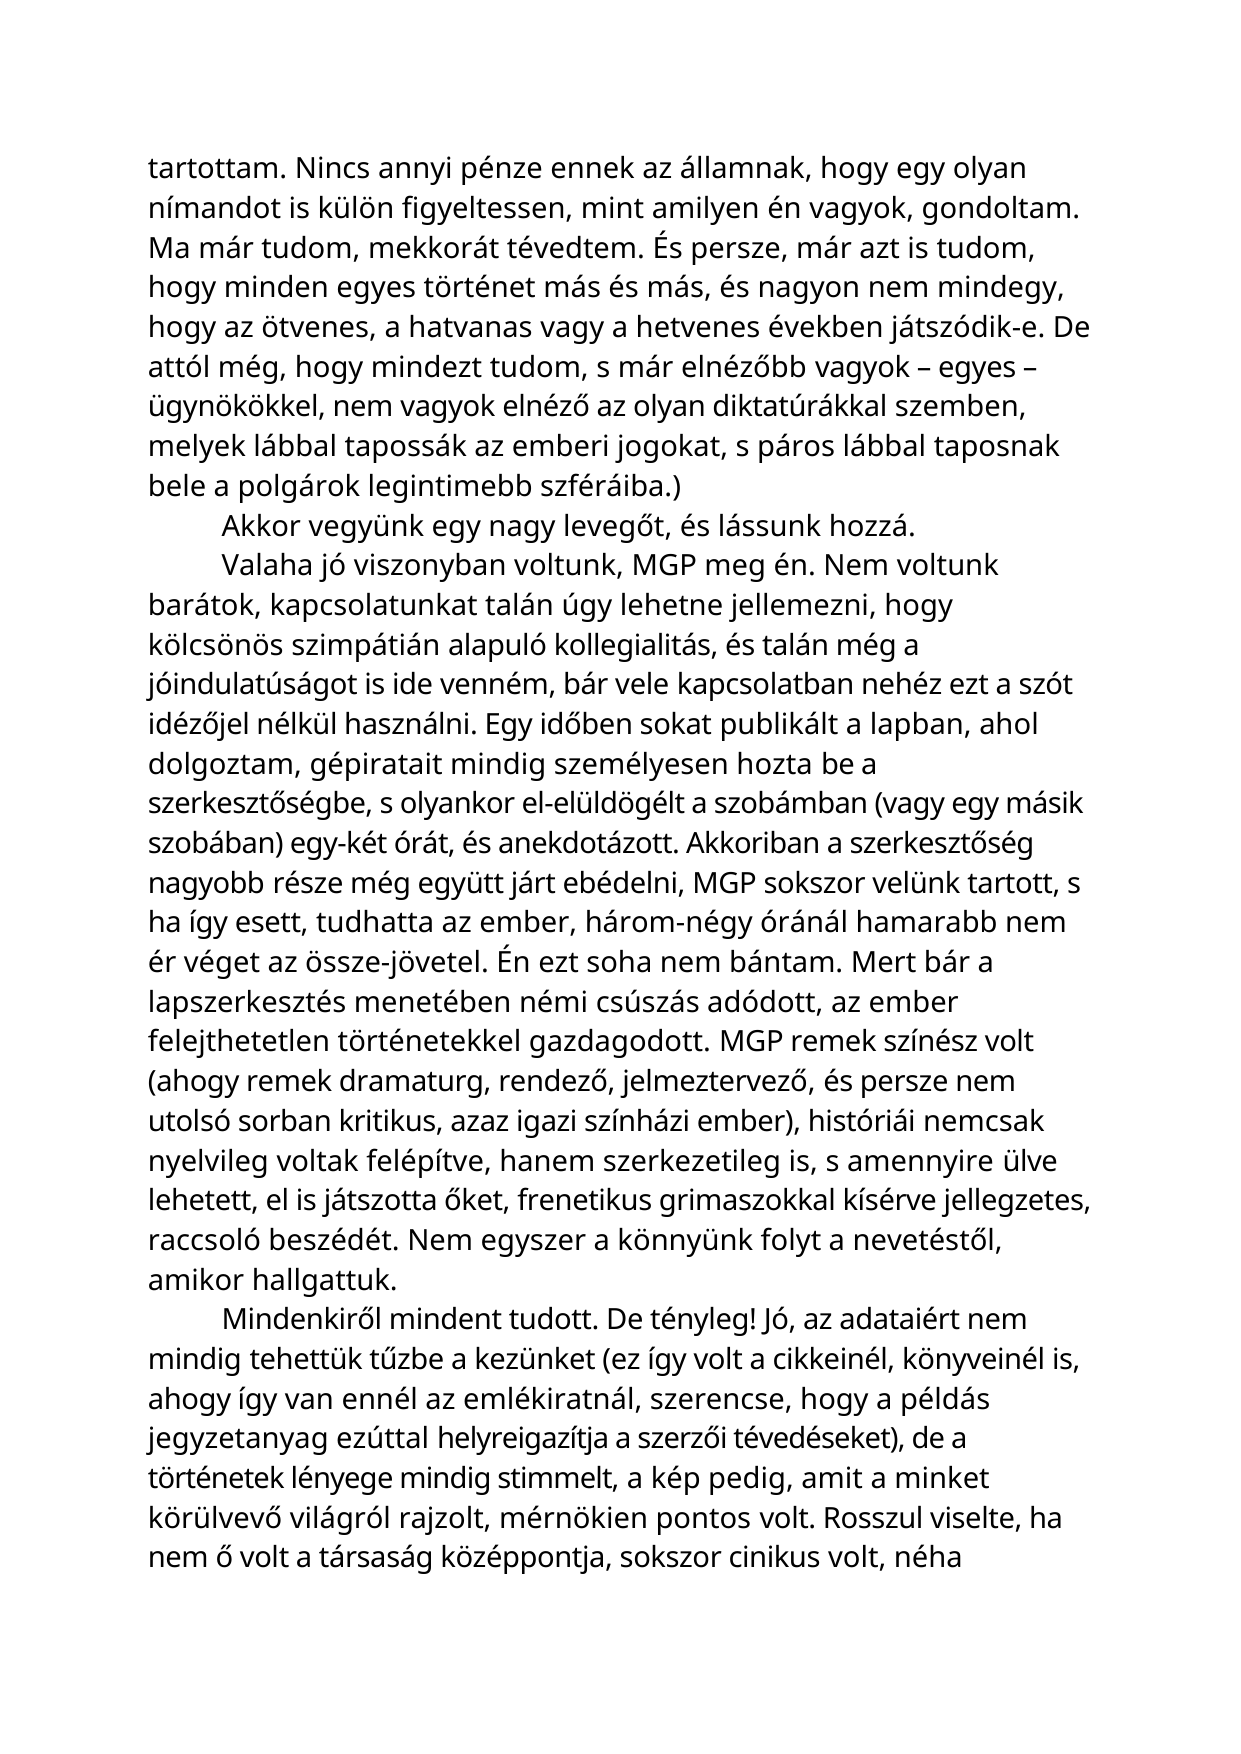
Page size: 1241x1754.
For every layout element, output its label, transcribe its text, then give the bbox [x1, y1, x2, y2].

text Valaha jó viszonyban voltunk, MGP meg én. Nem voltunk barátok, kapcsolatunkat talán úgy lehetne jellemezni, hogy kölcsönös szimpátián alapuló kollegialitás, és talán még a jóindulatúságot is ide venném, bár vele kapcsolatban nehéz ezt a szót idézőjel nélkül használni. Egy időben sokat publikált a lapban, ahol dolgoztam, gépiratait mindig személyesen hozta be a szerkesztőségbe, s olyankor el-elüldögélt a szobámban (vagy egy másik szobában) egy-két órát, és anekdotázott. Akkoriban a szerkesztőség nagyobb része még együtt járt ebédelni, MGP sokszor velünk tartott, s ha így esett, tudhatta az ember, három-négy óránál hamarabb nem ér véget az össze-jövetel. Én ezt soha nem bántam. Mert bár a lapszerkesztés menetében némi csúszás adódott, az ember felejthetetlen történetekkel gazdagodott. MGP remek színész volt (ahogy remek dramaturg, rendező, jelmeztervező, és persze nem utolsó sorban kritikus, azaz igazi színházi ember), históriái nemcsak nyelvileg voltak felépítve, hanem szerkezetileg is, s amennyire ülve lehetett, el is játszotta őket, frenetikus grimaszokkal kísérve jellegzetes, raccsoló beszédét. Nem egyszer a könnyünk folyt a nevetéstől, amikor hallgattuk. [148, 544, 1093, 1298]
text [148, 148, 1093, 505]
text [148, 1298, 1093, 1576]
text Akkor vegyünk egy nagy levegőt, és lássunk hozzá. [148, 505, 1093, 544]
